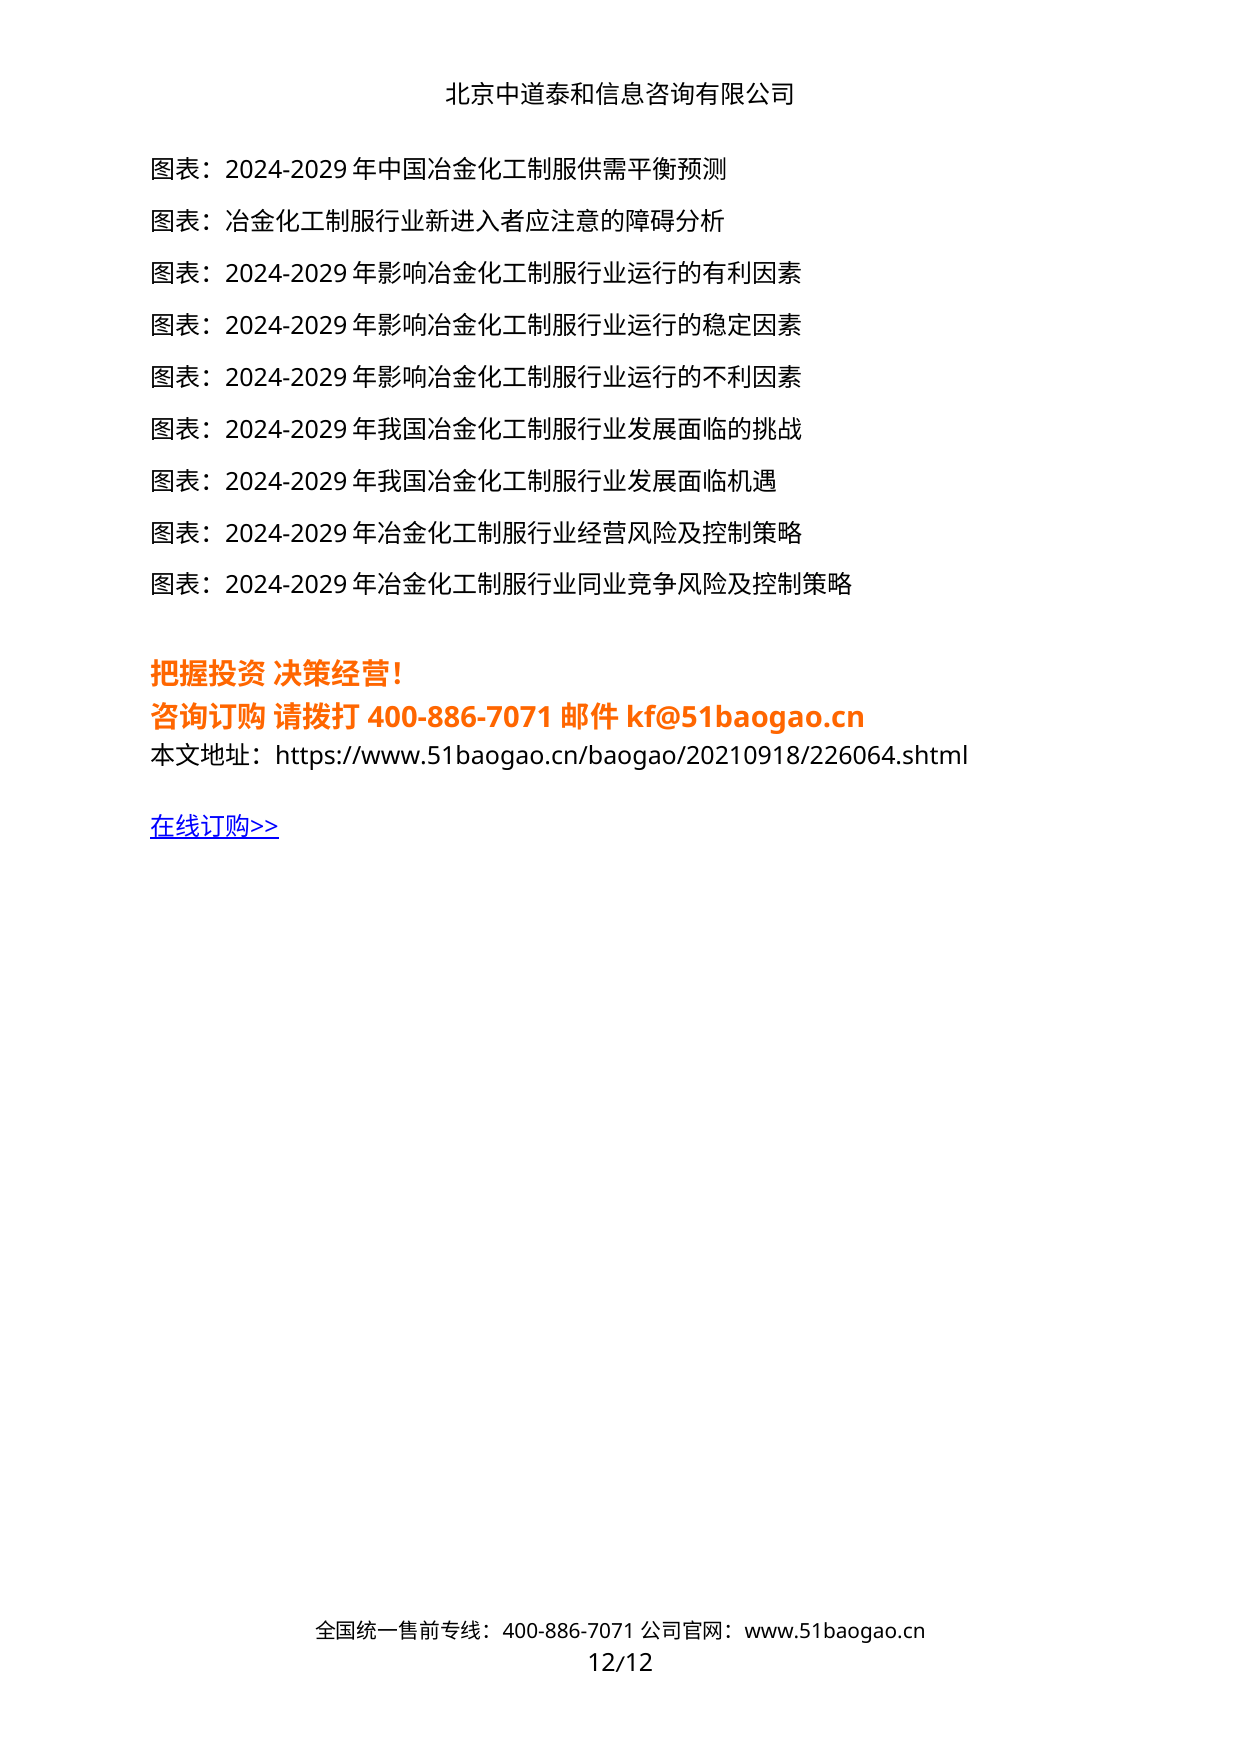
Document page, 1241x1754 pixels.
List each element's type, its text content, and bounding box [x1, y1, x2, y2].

text 在线订购>> [150, 772, 1090, 842]
text 图表：冶金化工制服行业新进入者应注意的障碍分析 [150, 202, 1090, 238]
text 图表：2024-2029年中国冶金化工制服供需平衡预测 [150, 150, 1090, 186]
text 图表：2024-2029年冶金化工制服行业同业竞争风险及控制策略 [150, 565, 1090, 601]
text 图表：2024-2029年我国冶金化工制服行业发展面临机遇 [150, 461, 1090, 497]
text 图表：2024-2029年影响冶金化工制服行业运行的不利因素 [150, 357, 1090, 394]
text 图表：2024-2029年冶金化工制服行业经营风险及控制策略 [150, 513, 1090, 549]
text 图表：2024-2029年我国冶金化工制服行业发展面临的挑战 [150, 409, 1090, 446]
text 图表：2024-2029年影响冶金化工制服行业运行的有利因素 [150, 254, 1090, 290]
text 把握投资 决策经营！咨询订购 请拨打 400-886-7071 邮件 kf@51baogao.cn本文地址：https://www.51baogao.cn/baogao/20210918/226064.shtml [150, 617, 1090, 772]
text 图表：2024-2029年影响冶金化工制服行业运行的稳定因素 [150, 306, 1090, 342]
